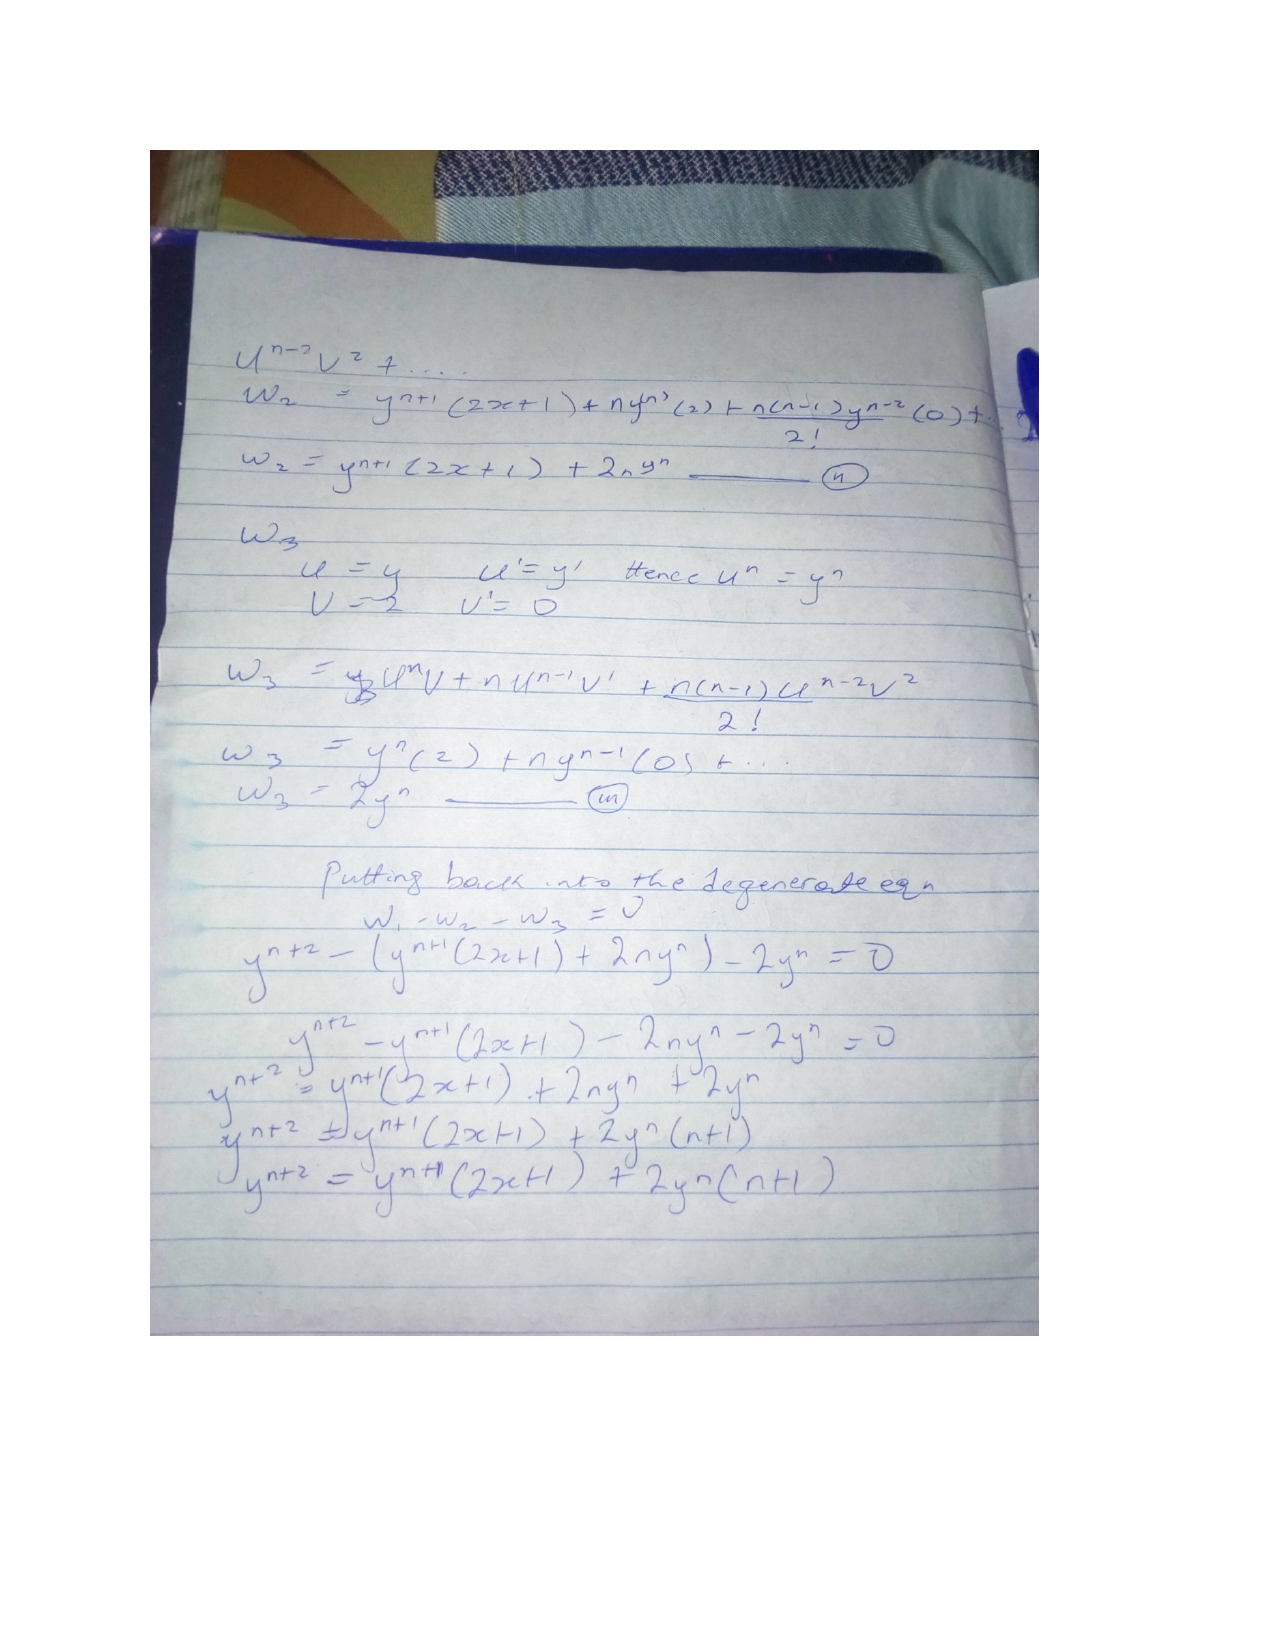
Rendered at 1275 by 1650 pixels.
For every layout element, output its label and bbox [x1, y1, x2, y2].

picture [150, 150, 1039, 1336]
